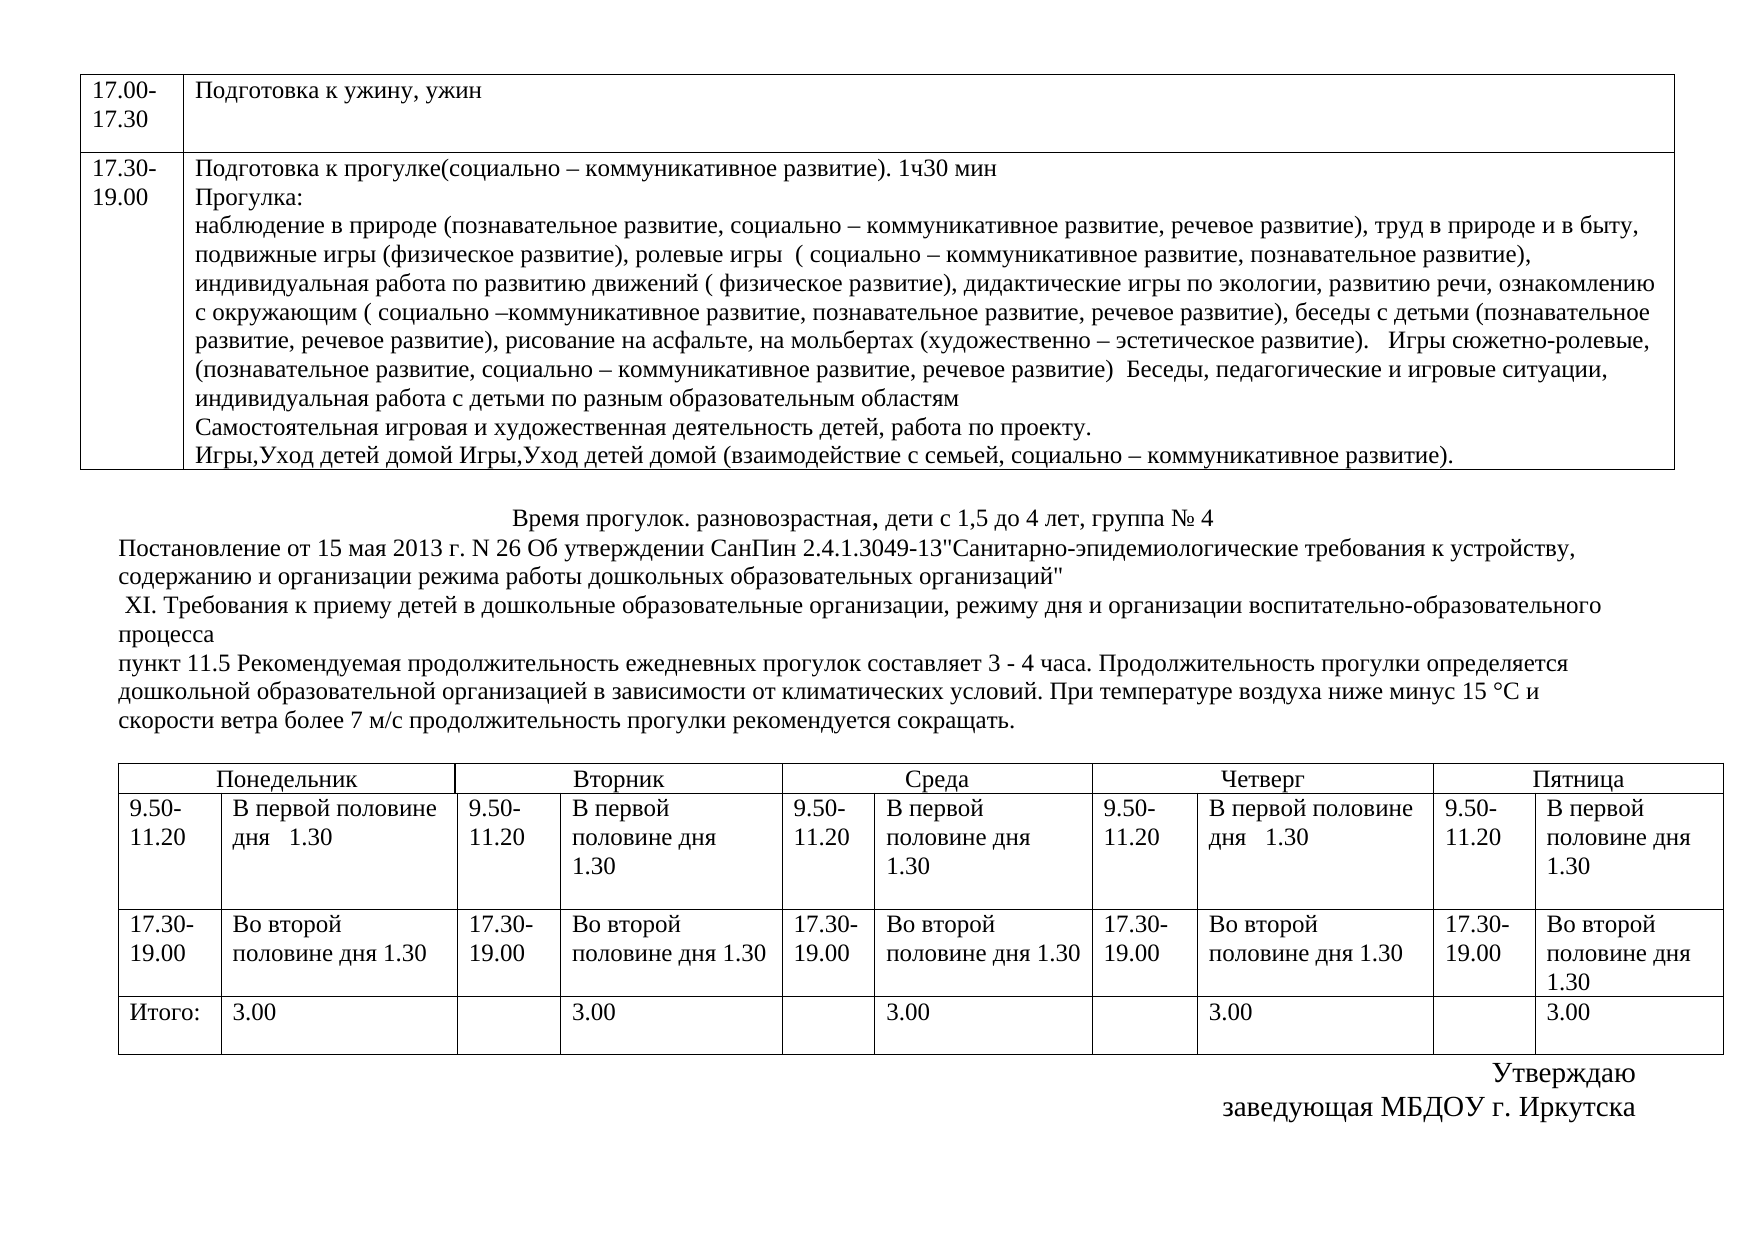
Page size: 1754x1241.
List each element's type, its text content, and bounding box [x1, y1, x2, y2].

table_cell В первой половине дня 1.30 [1198, 794, 1433, 908]
table_header Вторник [456, 764, 782, 792]
table_cell 17.30-19.00 [783, 910, 874, 996]
table_cell Во второй половине дня 1.30 [875, 910, 1092, 996]
table_cell 17.00-17.30 [81, 75, 183, 152]
table_header Четверг [1093, 764, 1433, 792]
text Время прогулок. разновозрастная, дети с 1,5 до 4 лет, группа № 4 [118, 499, 1636, 533]
table_cell 9.50-11.20 [1093, 794, 1197, 908]
table_header Понедельник [119, 764, 454, 792]
text пункт 11.5 Рекомендуемая продолжительность ежедневных прогулок составляет 3 - 4 часа. Продолжительность прогулки определяется дошкольной образовательной организацией в зависимости от климатических условий. При температуре воздуха ниже минус 15 °C и скорости ветра более 7 м/с продолжительность прогулки рекомендуется сокращать. [118, 648, 1636, 734]
table_cell 3.00 [1536, 997, 1723, 1054]
table_cell [1093, 997, 1197, 1054]
table_cell 17.30-19.00 [81, 153, 183, 469]
table_cell Итого: [119, 997, 221, 1054]
table_cell Подготовка к ужину, ужин [184, 75, 1674, 152]
table_cell В первой половине дня 1.30 [222, 794, 457, 908]
table_header Пятница [1434, 764, 1723, 792]
table_cell 17.30-19.00 [458, 910, 560, 996]
text Постановление от 15 мая 2013 г. N 26 Об утверждении СанПин 2.4.1.3049-13"Санитарно-эпидемиологические требования к устройству, содержанию и организации режима работы дошкольных образовательных организаций" [118, 533, 1636, 590]
text XI. Требования к приему детей в дошкольные образовательные организации, режиму дня и организации воспитательно-образовательного процесса [118, 590, 1636, 648]
table_cell Во второй половине дня 1.30 [222, 910, 457, 996]
table_cell Во второй половине дня 1.30 [561, 910, 782, 996]
text заведующая МБДОУ г. Иркутска [118, 1089, 1636, 1122]
table_cell 9.50-11.20 [119, 794, 221, 908]
table_cell 3.00 [875, 997, 1092, 1054]
table_cell 9.50-11.20 [458, 794, 560, 908]
table_cell В первой половине дня 1.30 [1536, 794, 1723, 908]
table_cell Подготовка к прогулке(социально – коммуникативное развитие). 1ч30 мин Прогулка: наблюдение в природе (познавательное развитие, социально – коммуникативное развитие, речевое развитие), труд в природе и в быту, подвижные игры (физическое развитие), ролевые игры ( социально – коммуникативное развитие, познавательное развитие), индивидуальная работа по развитию движений ( физическое развитие), дидактические игры по экологии, развитию речи, ознакомлению с окружающим ( социально –коммуникативное развитие, познавательное развитие, речевое развитие), беседы с детьми (познавательное развитие, речевое развитие), рисование на асфальте, на мольбертах (художественно – эстетическое развитие). Игры сюжетно-ролевые, (познавательное развитие, социально – коммуникативное развитие, речевое развитие) Беседы, педагогические и игровые ситуации, индивидуальная работа с детьми по разным образовательным областям Самостоятельная игровая и художественная деятельность детей, работа по проекту. Игры,Уход детей домой Игры,Уход детей домой (взаимодействие с семьей, социально – коммуникативное развитие). [184, 153, 1674, 469]
table_cell 3.00 [561, 997, 782, 1054]
table_header Среда [783, 764, 1092, 792]
table_cell 3.00 [1198, 997, 1433, 1054]
table_cell Во второй половине дня 1.30 [1536, 910, 1723, 996]
table_cell 3.00 [222, 997, 457, 1054]
table_cell [1434, 997, 1535, 1054]
table_cell [458, 997, 560, 1054]
table_cell В первой половине дня 1.30 [561, 794, 782, 908]
table_cell В первой половине дня 1.30 [875, 794, 1092, 908]
table_cell Во второй половине дня 1.30 [1198, 910, 1433, 996]
table_cell [783, 997, 874, 1054]
table_cell 9.50-11.20 [1434, 794, 1535, 908]
text Утверждаю [118, 1055, 1636, 1089]
table_cell 17.30-19.00 [1434, 910, 1535, 996]
table_cell 17.30-19.00 [119, 910, 221, 996]
table_cell 17.30-19.00 [1093, 910, 1197, 996]
table_cell 9.50-11.20 [783, 794, 874, 908]
